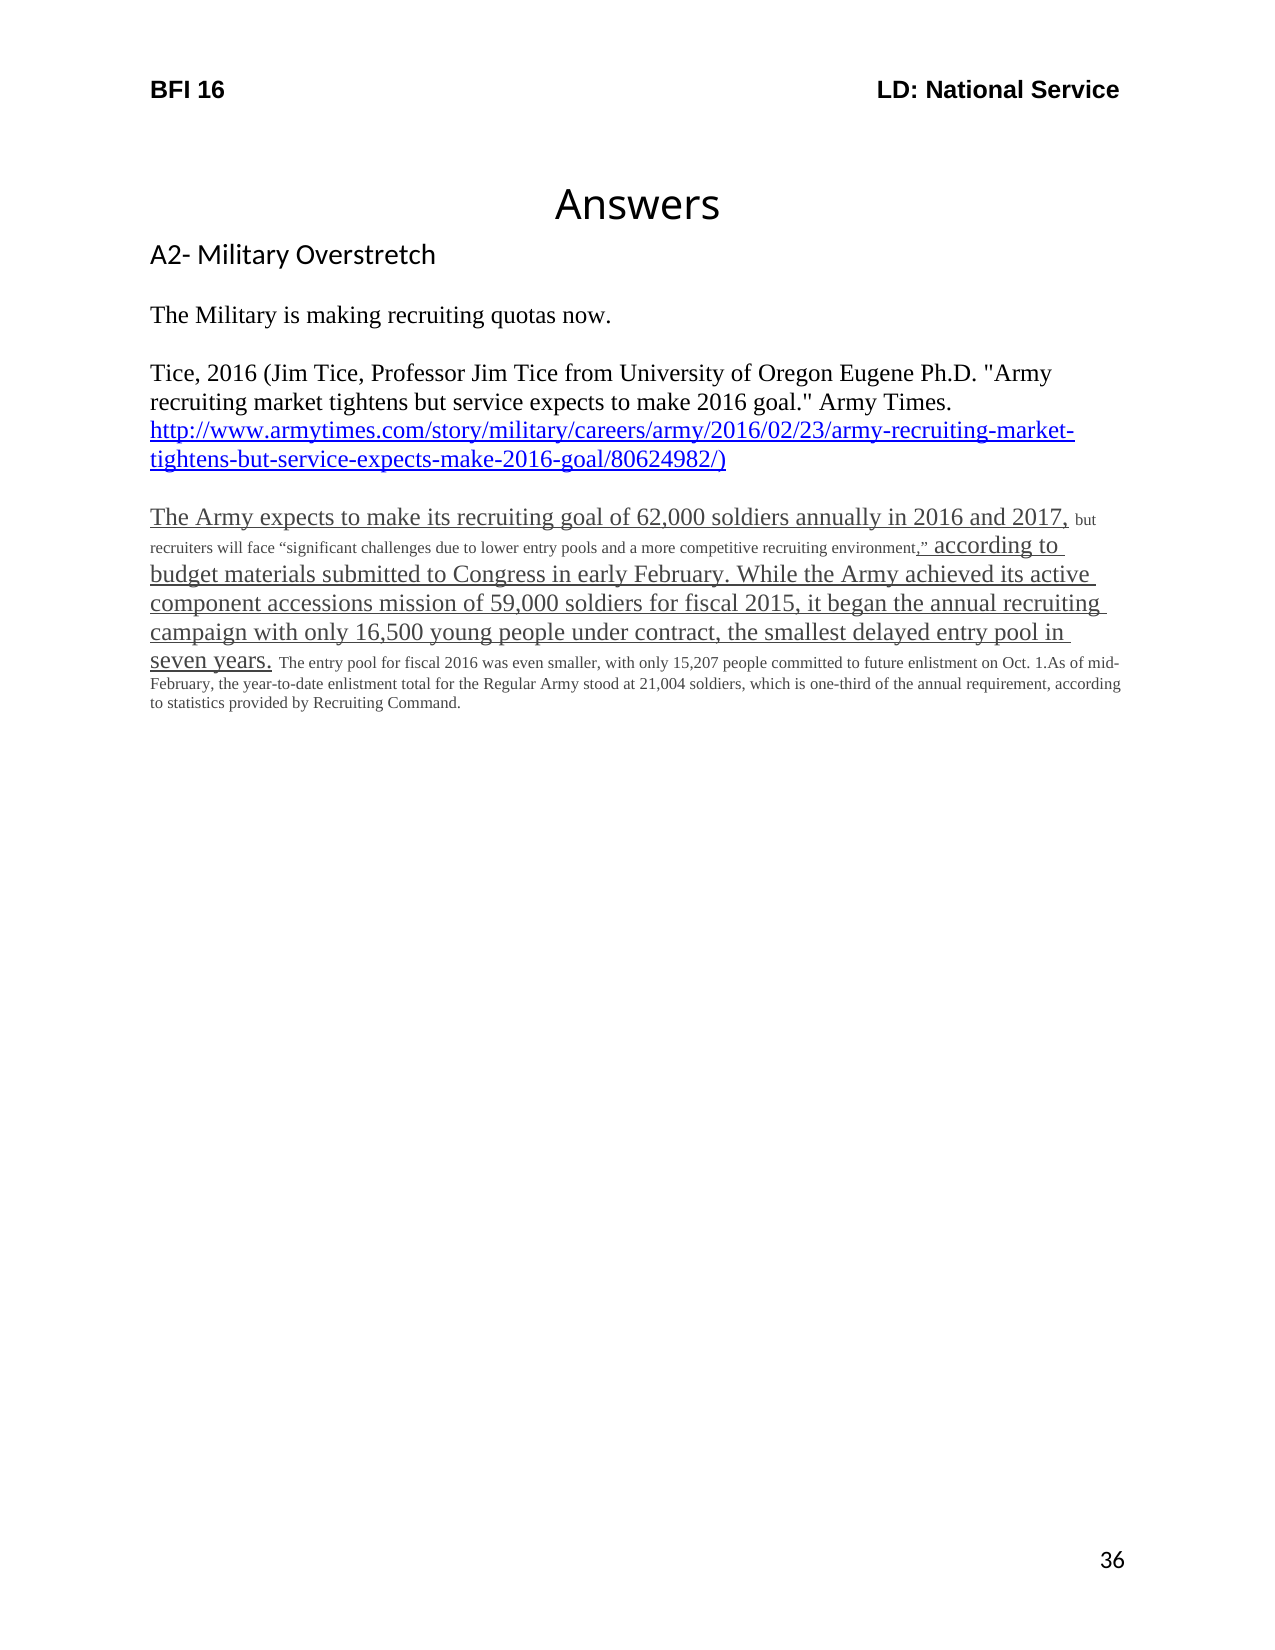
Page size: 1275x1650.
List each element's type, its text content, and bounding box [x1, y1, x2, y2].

subtitle Answers [150, 175, 1125, 232]
text Tice, 2016 (Jim Tice, Professor Jim Tice from University of Oregon Eugene Ph.D. "Army recruiting market tightens but service expects to make 2016 goal." Army Times. http://www.armytimes.com/story/military/careers/army/2016/02/23/army-recruiting-market-tightens-but-service-expects-make-2016-goal/80624982/) [150, 358, 1125, 473]
text The Military is making recruiting quotas now. [150, 300, 1125, 329]
subtitle A2- Military Overstretch [150, 236, 1125, 272]
text The Army expects to make its recruiting goal of 62,000 soldiers annually in 2016 and 2017, but recruiters will face “significant challenges due to lower entry pools and a more competitive recruiting environment,” according to budget materials submitted to Congress in early February. While the Army achieved its active component accessions mission of 59,000 soldiers for fiscal 2015, it began the annual recruiting campaign with only 16,500 young people under contract, the smallest delayed entry pool in seven years. The entry pool for fiscal 2016 was even smaller, with only 15,207 people committed to future enlistment on Oct. 1.As of mid-February, the year-to-date enlistment total for the Regular Army stood at 21,004 soldiers, which is one-third of the annual requirement, according to statistics provided by Recruiting Command. [150, 502, 1125, 712]
